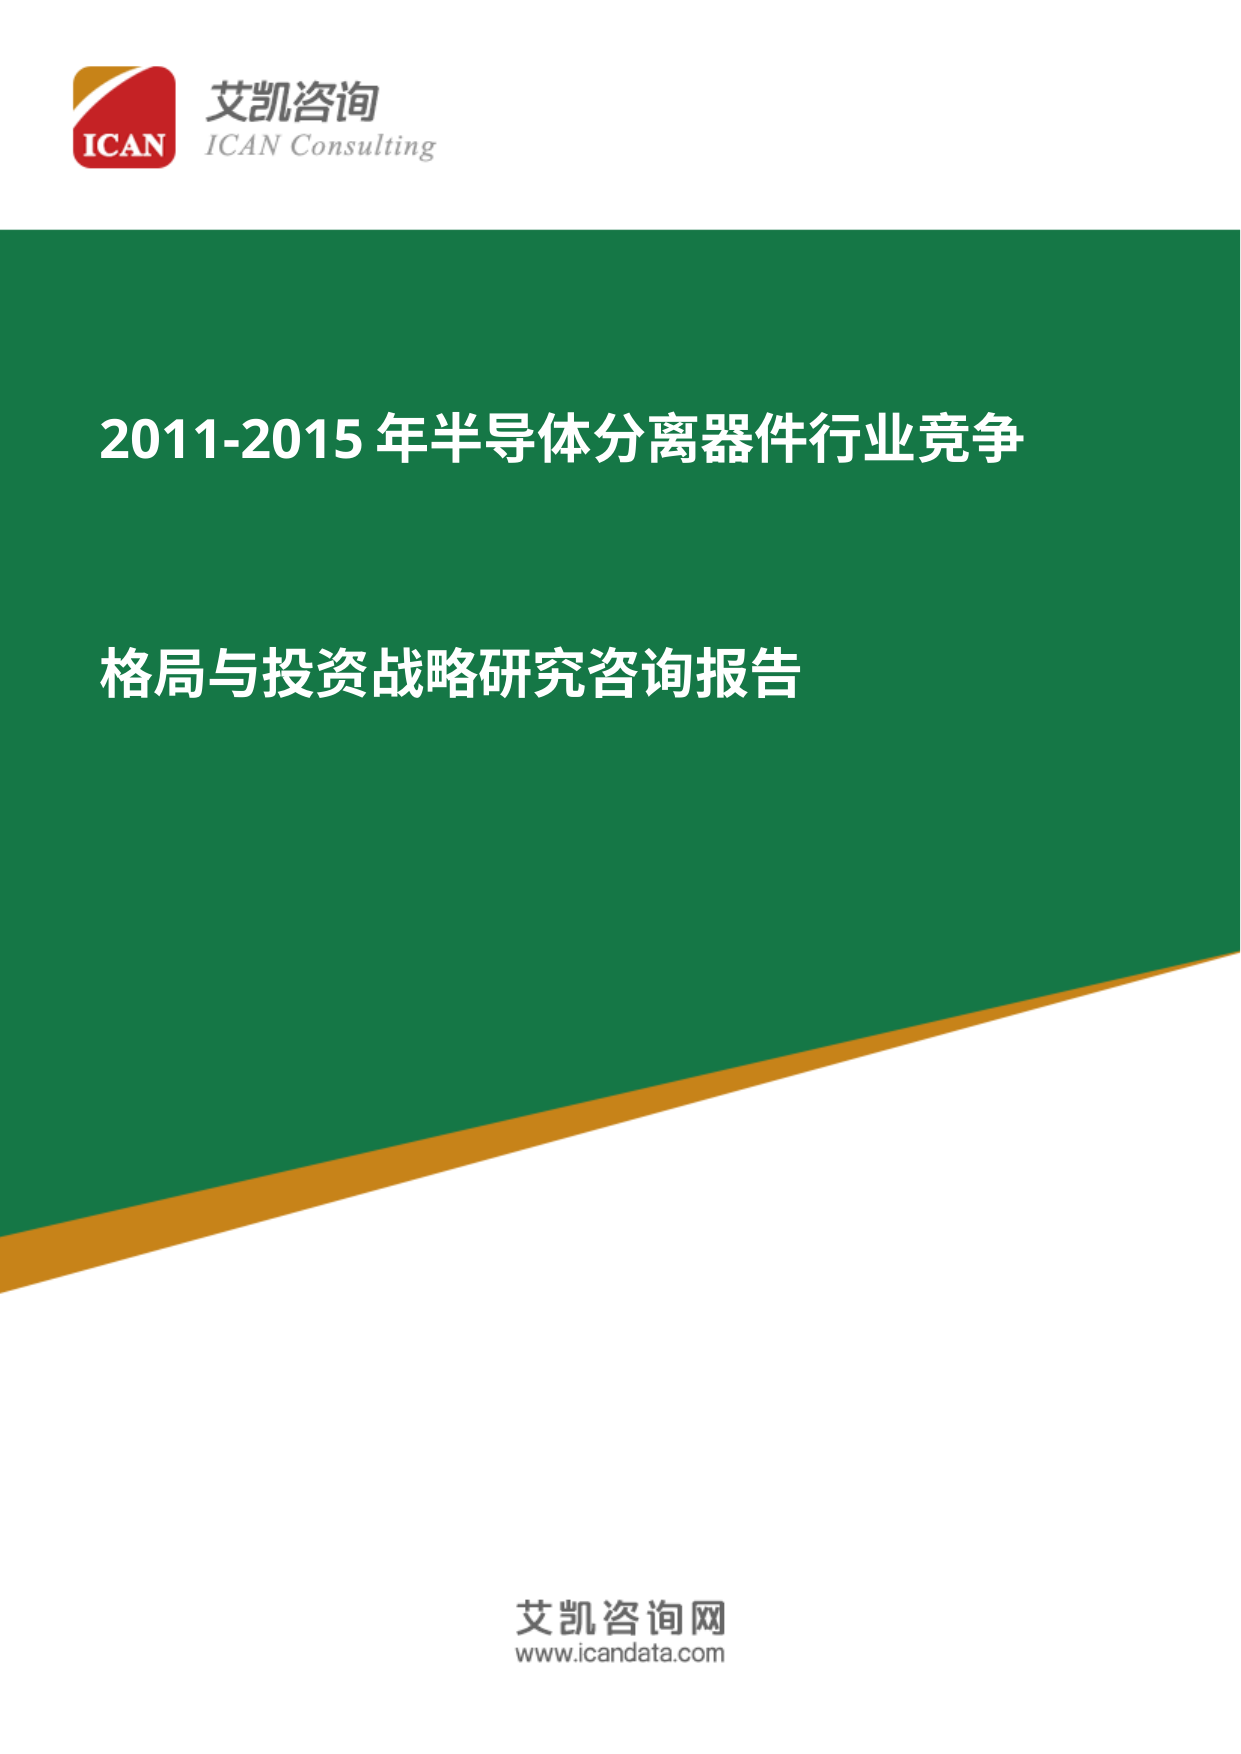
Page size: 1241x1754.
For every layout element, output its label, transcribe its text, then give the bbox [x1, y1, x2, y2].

picture [0, 5, 1241, 1754]
subtitle 2011-2015年半导体分离器件行业竞争格局与投资战略研究咨询报告 [99, 386, 1053, 718]
